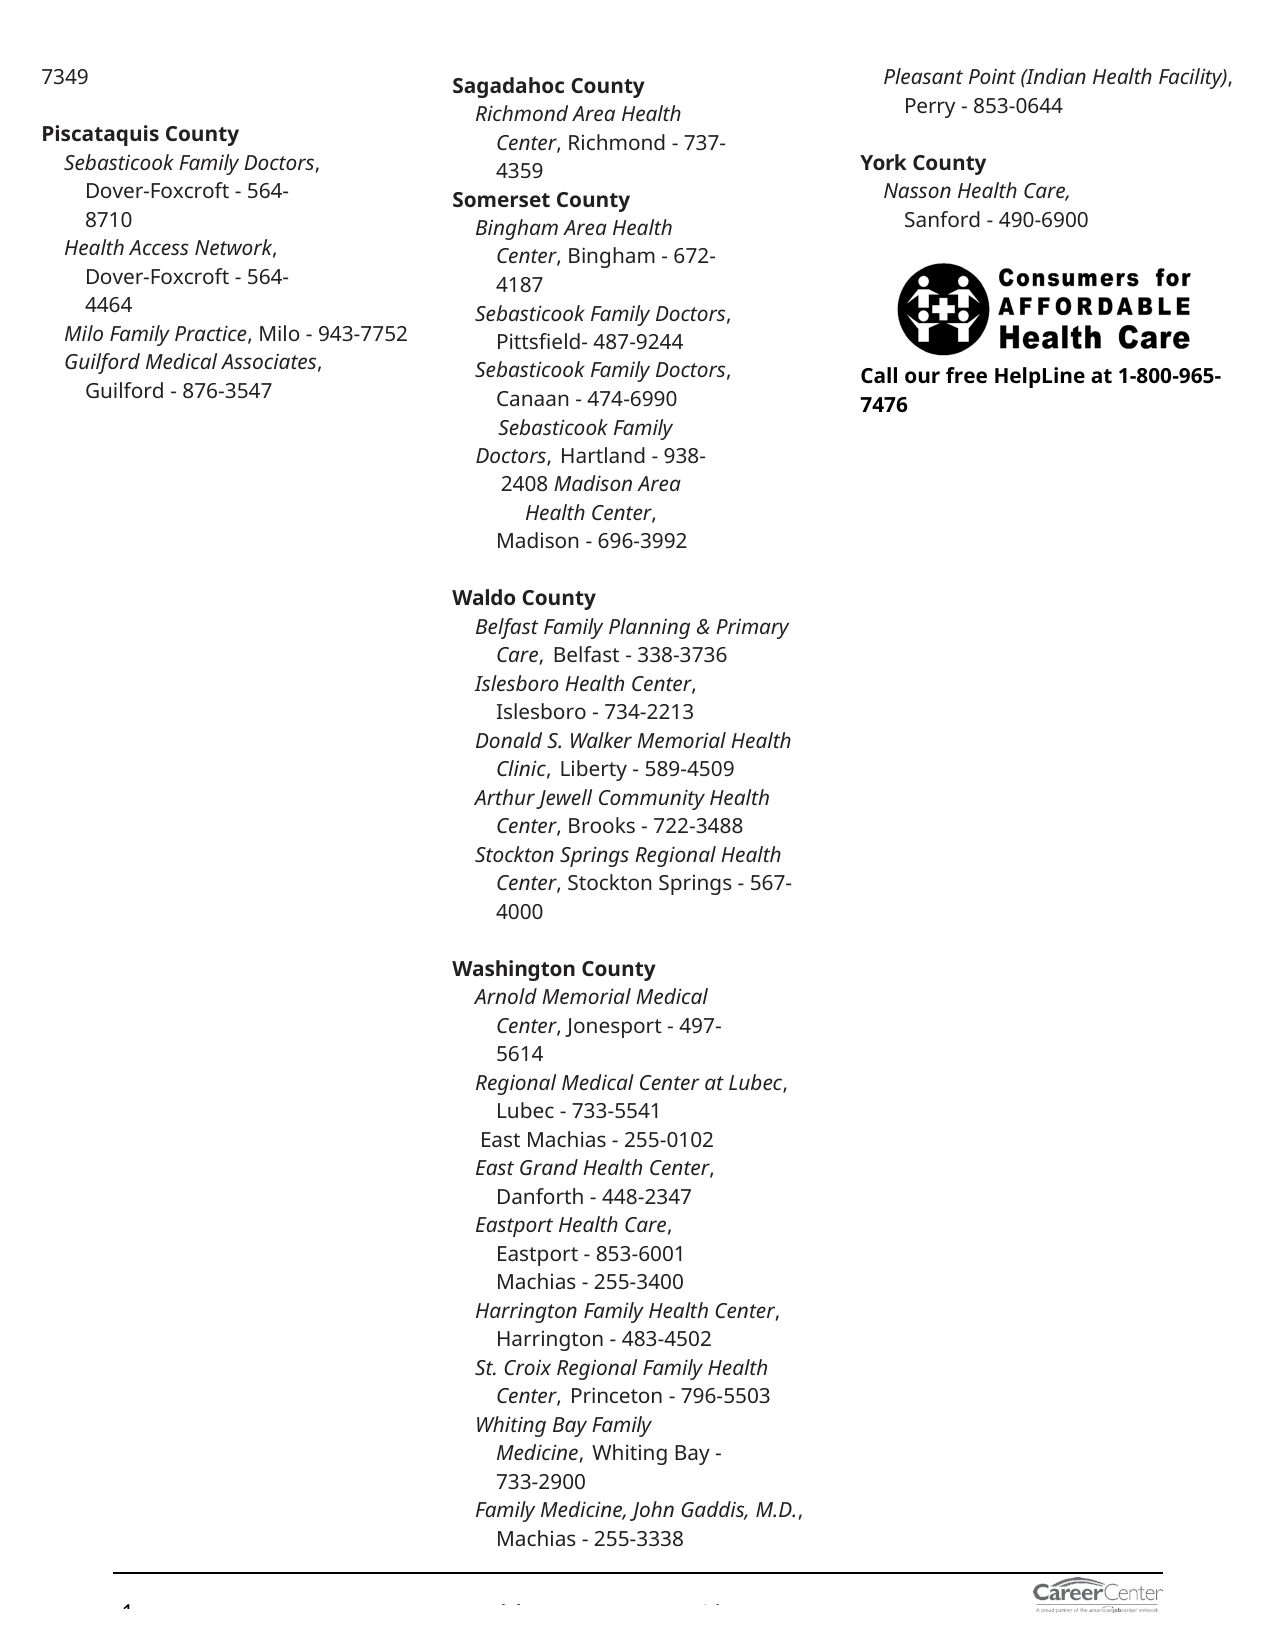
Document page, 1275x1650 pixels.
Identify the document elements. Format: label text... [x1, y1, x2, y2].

text St. Croix Regional Family Health Center, Princeton - 796-5503 [475, 1353, 823, 1410]
text Arnold Memorial Medical Center, Jonesport - 497-5614 [475, 982, 741, 1068]
text Sanford - 490-6900 [904, 205, 1235, 233]
text Family Medicine, John Gaddis, M.D., Machias - 255-3338 [475, 1495, 824, 1552]
text Sebasticook Family Doctors, Dover-Foxcroft - 564-8710 [64, 148, 321, 233]
text Sebasticook Family Doctors, Canaan - 474-6990 [475, 356, 741, 412]
text Nasson Health Care, [883, 177, 1235, 205]
subtitle Piscataquis County [41, 119, 419, 148]
text Sebasticook Family Doctors, Hartland - 938-2408 Madison Area Health Center, [464, 413, 706, 526]
text Harrington Family Health Center, Harrington - 483-4502 [475, 1296, 823, 1353]
subtitle Call our free HelpLine at 1-800-965-7476 [860, 362, 1235, 418]
picture [893, 259, 1198, 359]
text Islesboro Health Center, Islesboro - 734-2213 [475, 669, 741, 726]
text Madison - 696-3992 [452, 526, 824, 555]
text Stockton Springs Regional Health Center, Stockton Springs - 567-4000 [475, 840, 824, 925]
subtitle Sagadahoc County [452, 71, 824, 99]
text Machias - 255-3400 [496, 1267, 824, 1296]
text Eastport Health Care, Eastport - 853-6001 [475, 1210, 718, 1267]
text Richmond Area Health Center, Richmond - 737-4359 [475, 99, 741, 185]
subtitle York County [860, 148, 1235, 176]
text Health Access Network, Dover-Foxcroft - 564-4464 [64, 233, 321, 319]
text Whiting Bay Family Medicine, Whiting Bay - 733-2900 [475, 1410, 741, 1495]
text Dexter Family Practice, Dexter - 924-7349 [41, 62, 419, 91]
subtitle Washington County [452, 954, 824, 982]
text Pleasant Point (Indian Health Facility), Perry - 853-0644 [883, 62, 1234, 119]
text Milo Family Practice, Milo - 943-7752 [64, 319, 419, 347]
text Bingham Area Health Center, Bingham - 672-4187 [475, 213, 741, 298]
text Donald S. Walker Memorial Health Clinic, Liberty - 589-4509 [475, 726, 823, 783]
picture [1033, 1577, 1163, 1613]
text Arthur Jewell Community Health Center, Brooks - 722-3488 [475, 783, 823, 840]
text Sebasticook Family Doctors, Pittsfield- 487-9244 [475, 299, 741, 356]
text Guilford Medical Associates, Guilford - 876-3547 [64, 347, 349, 404]
text East Grand Health Center, Danforth - 448-2347 [475, 1153, 741, 1210]
text Regional Medical Center at Lubec, Lubec - 733-5541 [475, 1068, 794, 1125]
subtitle Waldo County [452, 583, 824, 612]
subtitle Somerset County [452, 185, 824, 213]
text Belfast Family Planning & Primary Care, Belfast - 338-3736 [475, 612, 823, 669]
text East Machias - 255-0102 [440, 1125, 753, 1153]
